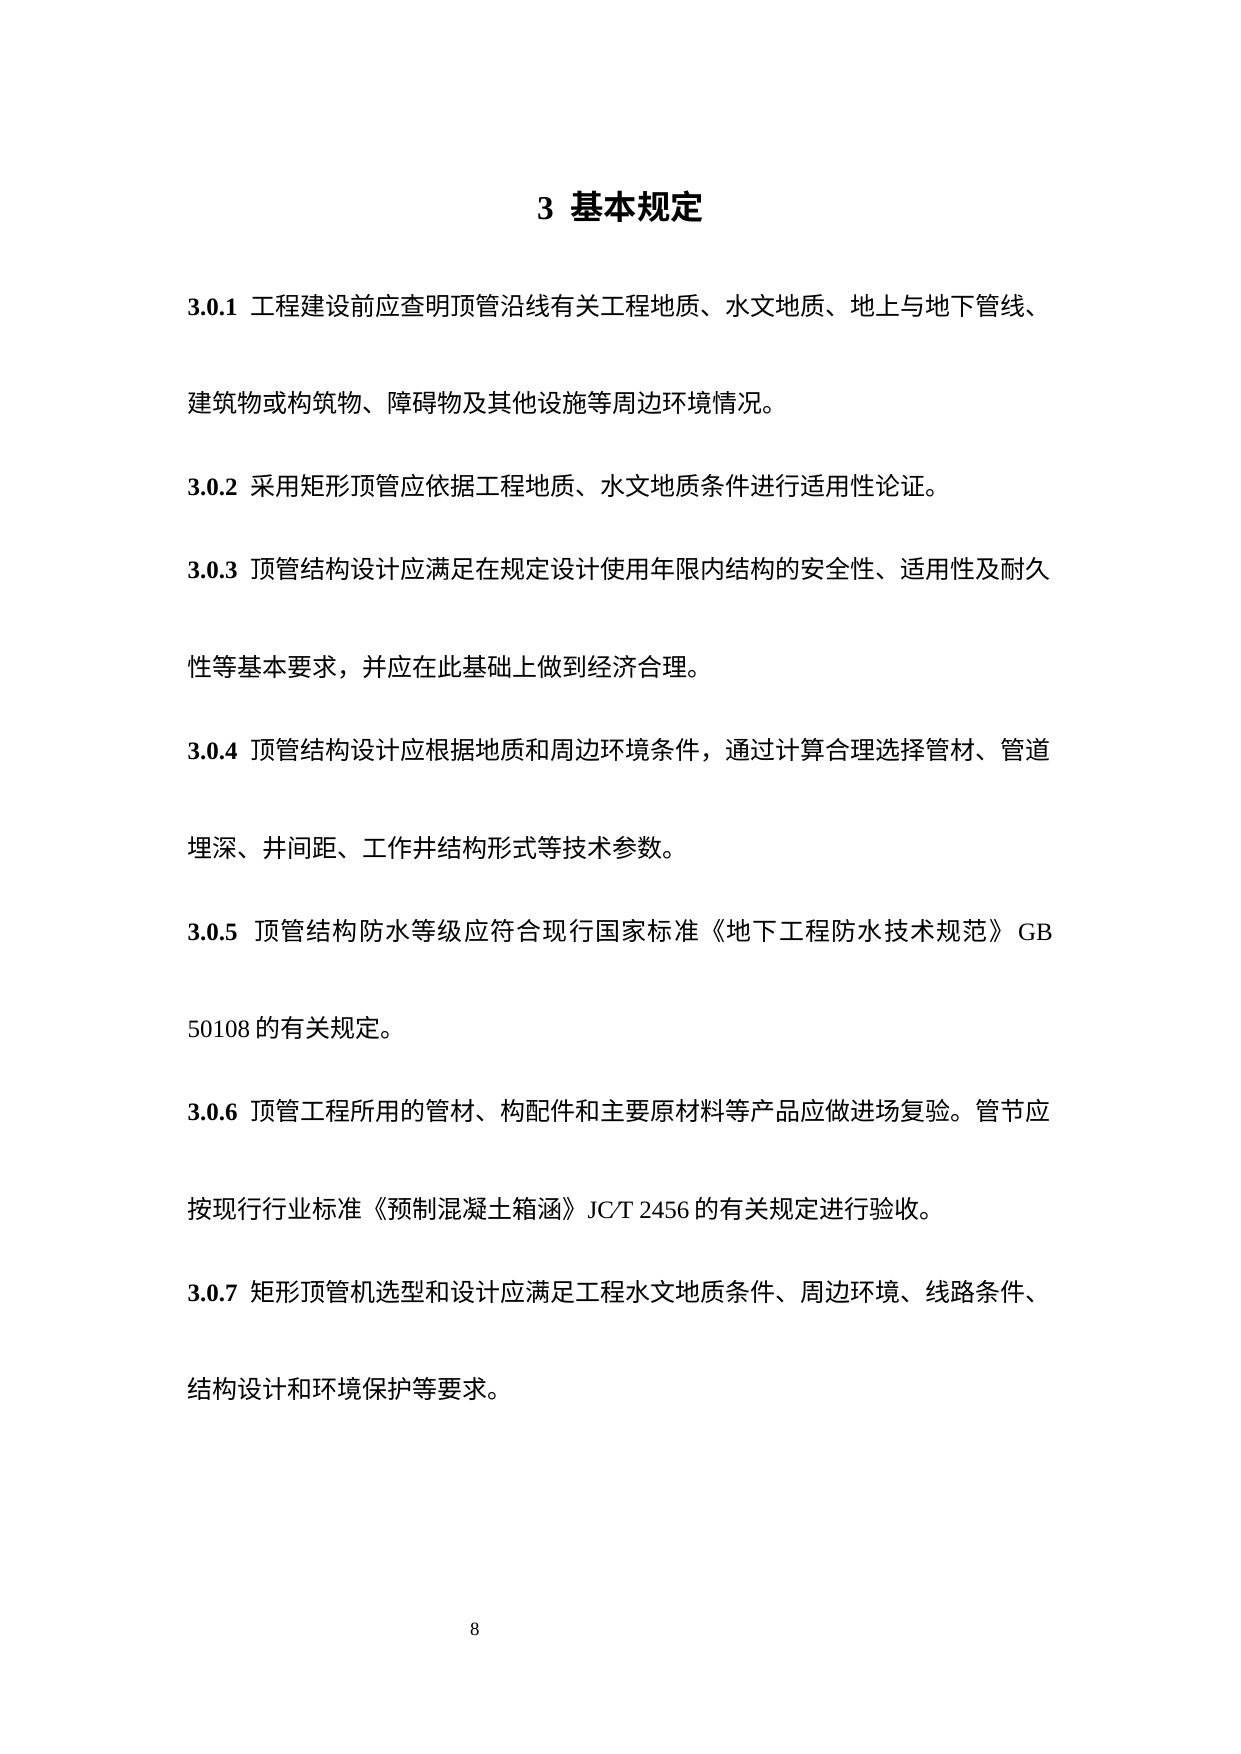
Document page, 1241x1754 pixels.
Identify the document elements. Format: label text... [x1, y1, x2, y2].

text 3.0.2 采用矩形顶管应依据工程地质、水文地质条件进行适用性论证。 [187, 452, 1053, 517]
subtitle 3 基本规定 [187, 172, 1053, 237]
text 3.0.5 顶管结构防水等级应符合现行国家标准《地下工程防水技术规范》GB 50108的有关规定。 [187, 897, 1053, 1059]
text 3.0.6 顶管工程所用的管材、构配件和主要原材料等产品应做进场复验。管节应按现行行业标准《预制混凝土箱涵》JC∕T 2456的有关规定进行验收。 [187, 1077, 1053, 1240]
text 3.0.3 顶管结构设计应满足在规定设计使用年限内结构的安全性、适用性及耐久性等基本要求，并应在此基础上做到经济合理。 [187, 536, 1053, 698]
text 3.0.7 矩形顶管机选型和设计应满足工程水文地质条件、周边环境、线路条件、结构设计和环境保护等要求。 [187, 1258, 1053, 1421]
text 3.0.1 工程建设前应查明顶管沿线有关工程地质、水文地质、地上与地下管线、建筑物或构筑物、障碍物及其他设施等周边环境情况。 [187, 272, 1053, 434]
text 3.0.4 顶管结构设计应根据地质和周边环境条件，通过计算合理选择管材、管道埋深、井间距、工作井结构形式等技术参数。 [187, 716, 1053, 879]
